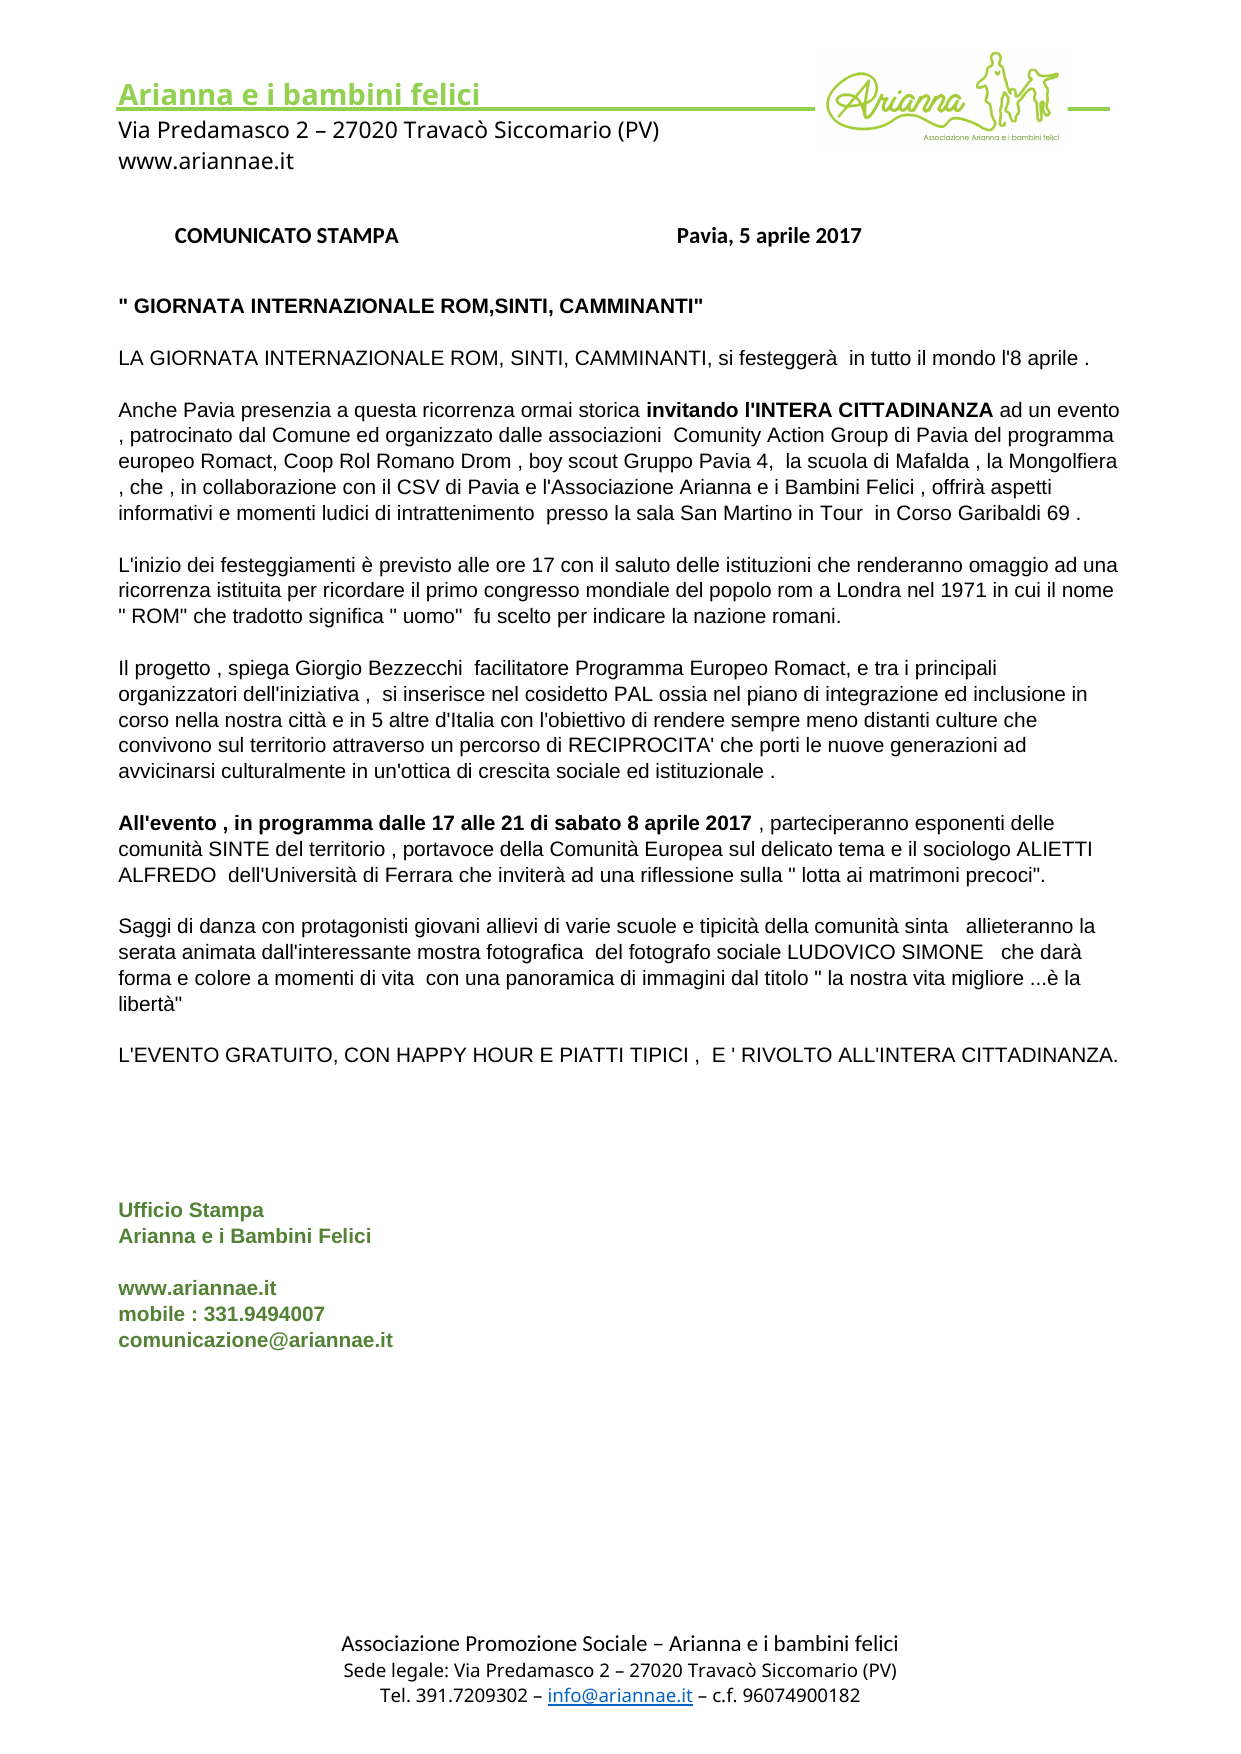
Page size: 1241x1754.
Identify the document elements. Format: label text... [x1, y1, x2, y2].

text L'inizio dei festeggiamenti è previsto alle ore 17 con il saluto delle istituzioni che renderanno omaggio ad una ricorrenza istituita per ricordare il primo congresso mondiale del popolo rom a Londra nel 1971 in cui il nome " ROM" che tradotto significa " uomo" fu scelto per indicare la nazione romani. [118, 552, 1122, 628]
text All'evento , in programma dalle 17 alle 21 di sabato 8 aprile 2017 , parteciperanno esponenti delle comunità SINTE del territorio , portavoce della Comunità Europea sul delicato tema e il sociologo ALIETTI ALFREDO dell'Università di Ferrara che inviterà ad una riflessione sulla " lotta ai matrimoni precoci". [118, 811, 1122, 886]
text " GIORNATA INTERNAZIONALE ROM,SINTI, CAMMINANTI" [118, 294, 1122, 318]
text Arianna e i Bambini Felici [118, 1224, 1122, 1248]
text mobile : 331.9494007 [118, 1302, 1122, 1326]
picture [815, 47, 1068, 146]
text L'EVENTO GRATUITO, CON HAPPY HOUR E PIATTI TIPICI , E ' RIVOLTO ALL'INTERA CITTADINANZA. [118, 1043, 1122, 1067]
text comunicazione@ariannae.it [118, 1327, 1122, 1351]
text LA GIORNATA INTERNAZIONALE ROM, SINTI, CAMMINANTI, si festeggerà in tutto il mondo l'8 aprile . [118, 346, 1122, 370]
text Anche Pavia presenzia a questa ricorrenza ormai storica invitando l'INTERA CITTADINANZA ad un evento , patrocinato dal Comune ed organizzato dalle associazioni Comunity Action Group di Pavia del programma europeo Romact, Coop Rol Romano Drom , boy scout Gruppo Pavia 4, la scuola di Mafalda , la Mongolfiera , che , in collaborazione con il CSV di Pavia e l'Associazione Arianna e i Bambini Felici , offrirà aspetti informativi e momenti ludici di intrattenimento presso la sala San Martino in Tour in Corso Garibaldi 69 . [118, 397, 1122, 525]
text COMUNICATO STAMPA Pavia, 5 aprile 2017 [118, 221, 1122, 249]
text Ufficio Stampa [118, 1198, 1122, 1222]
text Il progetto , spiega Giorgio Bezzecchi facilitatore Programma Europeo Romact, e tra i principali organizzatori dell'iniziativa , si inserisce nel cosidetto PAL ossia nel piano di integrazione ed inclusione in corso nella nostra città e in 5 altre d'Italia con l'obiettivo di rendere sempre meno distanti culture che convivono sul territorio attraverso un percorso di RECIPROCITA' che porti le nuove generazioni ad avvicinarsi culturalmente in un'ottica di crescita sociale ed istituzionale . [118, 656, 1122, 783]
text Saggi di danza con protagonisti giovani allievi di varie scuole e tipicità della comunità sinta allieteranno la serata animata dall'interessante mostra fotografica del fotografo sociale LUDOVICO SIMONE che darà forma e colore a momenti di vita con una panoramica di immagini dal titolo " la nostra vita migliore ...è la libertà" [118, 914, 1122, 1016]
text www.ariannae.it [118, 1276, 1122, 1300]
